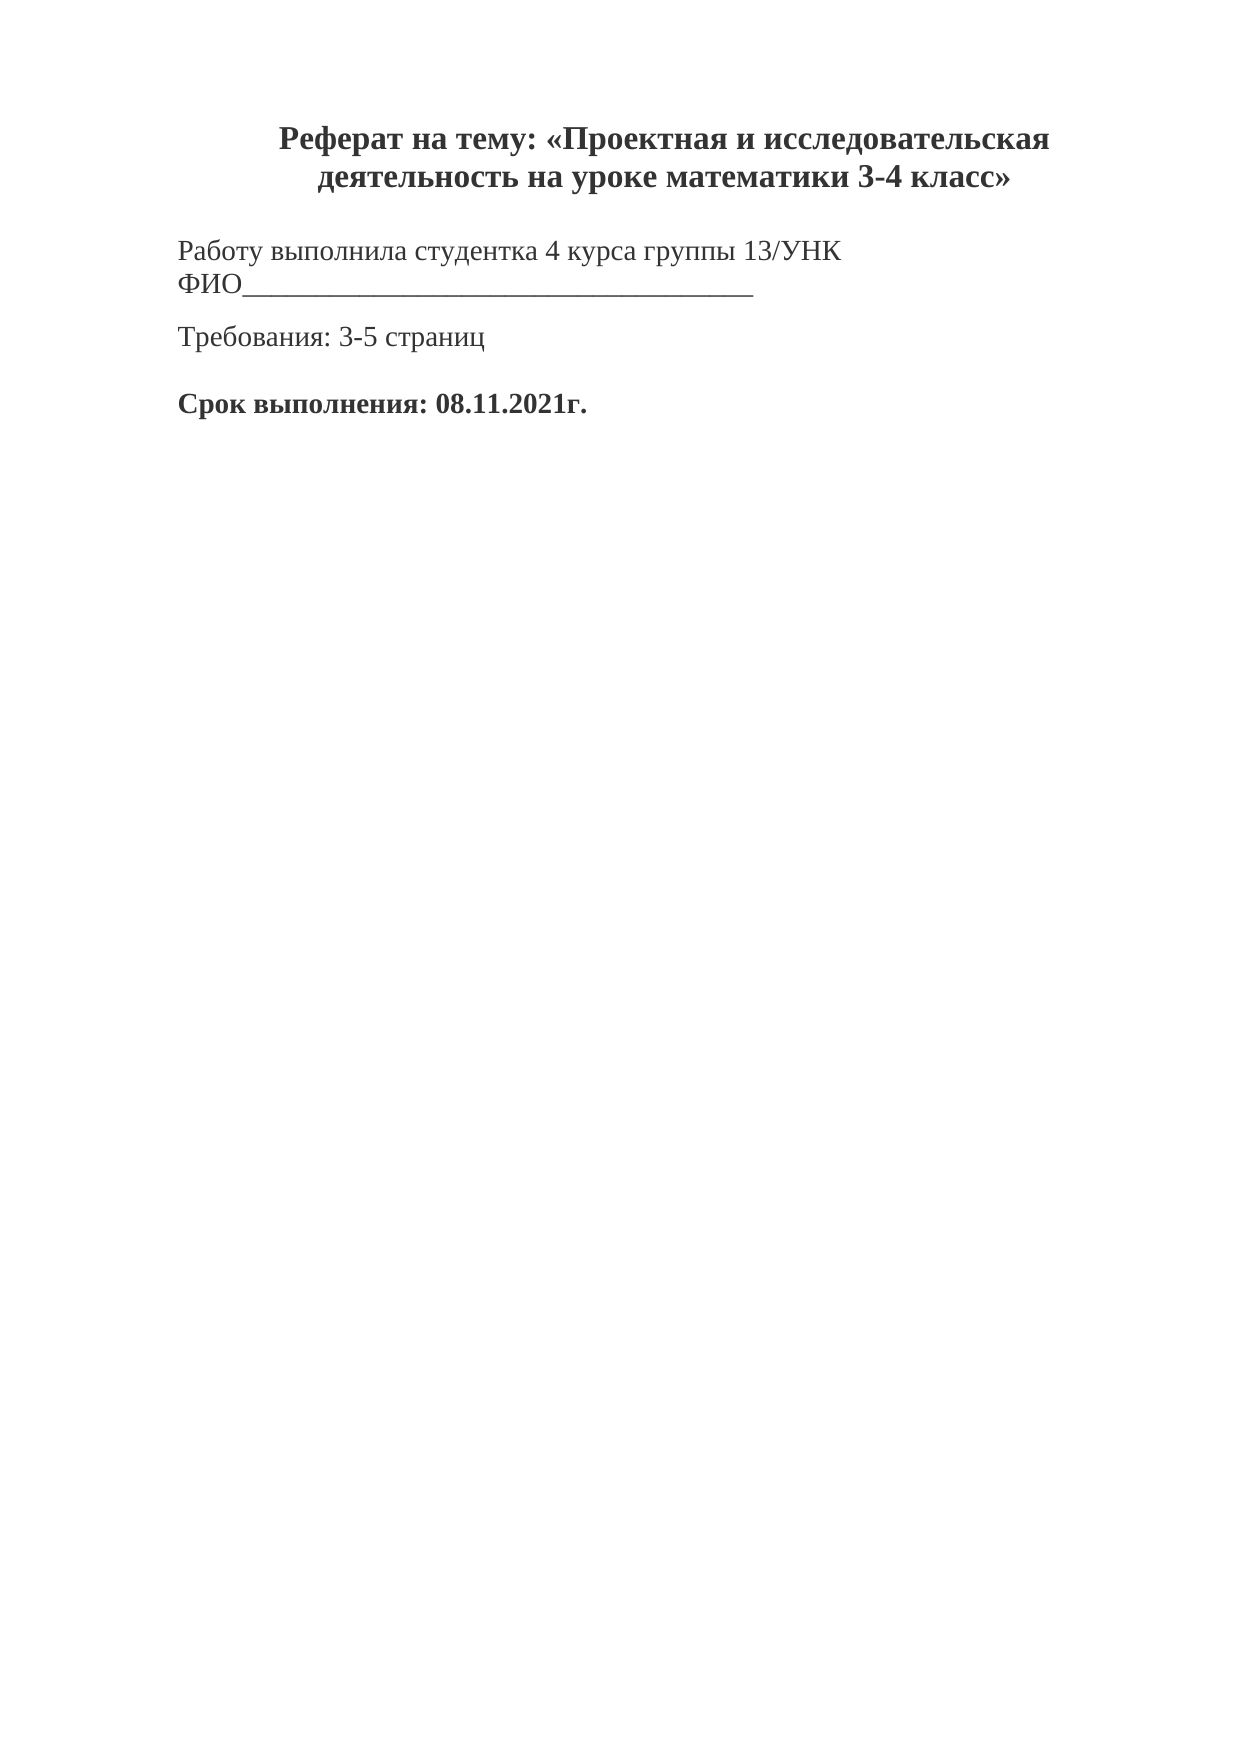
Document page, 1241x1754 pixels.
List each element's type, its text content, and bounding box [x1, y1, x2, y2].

text ФИО___________________________________ [177, 267, 1152, 300]
text Реферат на тему: «Проектная и исследовательская деятельность на уроке математики 3-4 класс» [177, 118, 1152, 195]
text Требования: 3-5 страниц [177, 319, 1152, 353]
text Срок выполнения: 08.11.2021г. [177, 387, 1152, 420]
text Работу выполнила студентка 4 курса группы 13/УНК [177, 233, 1152, 267]
